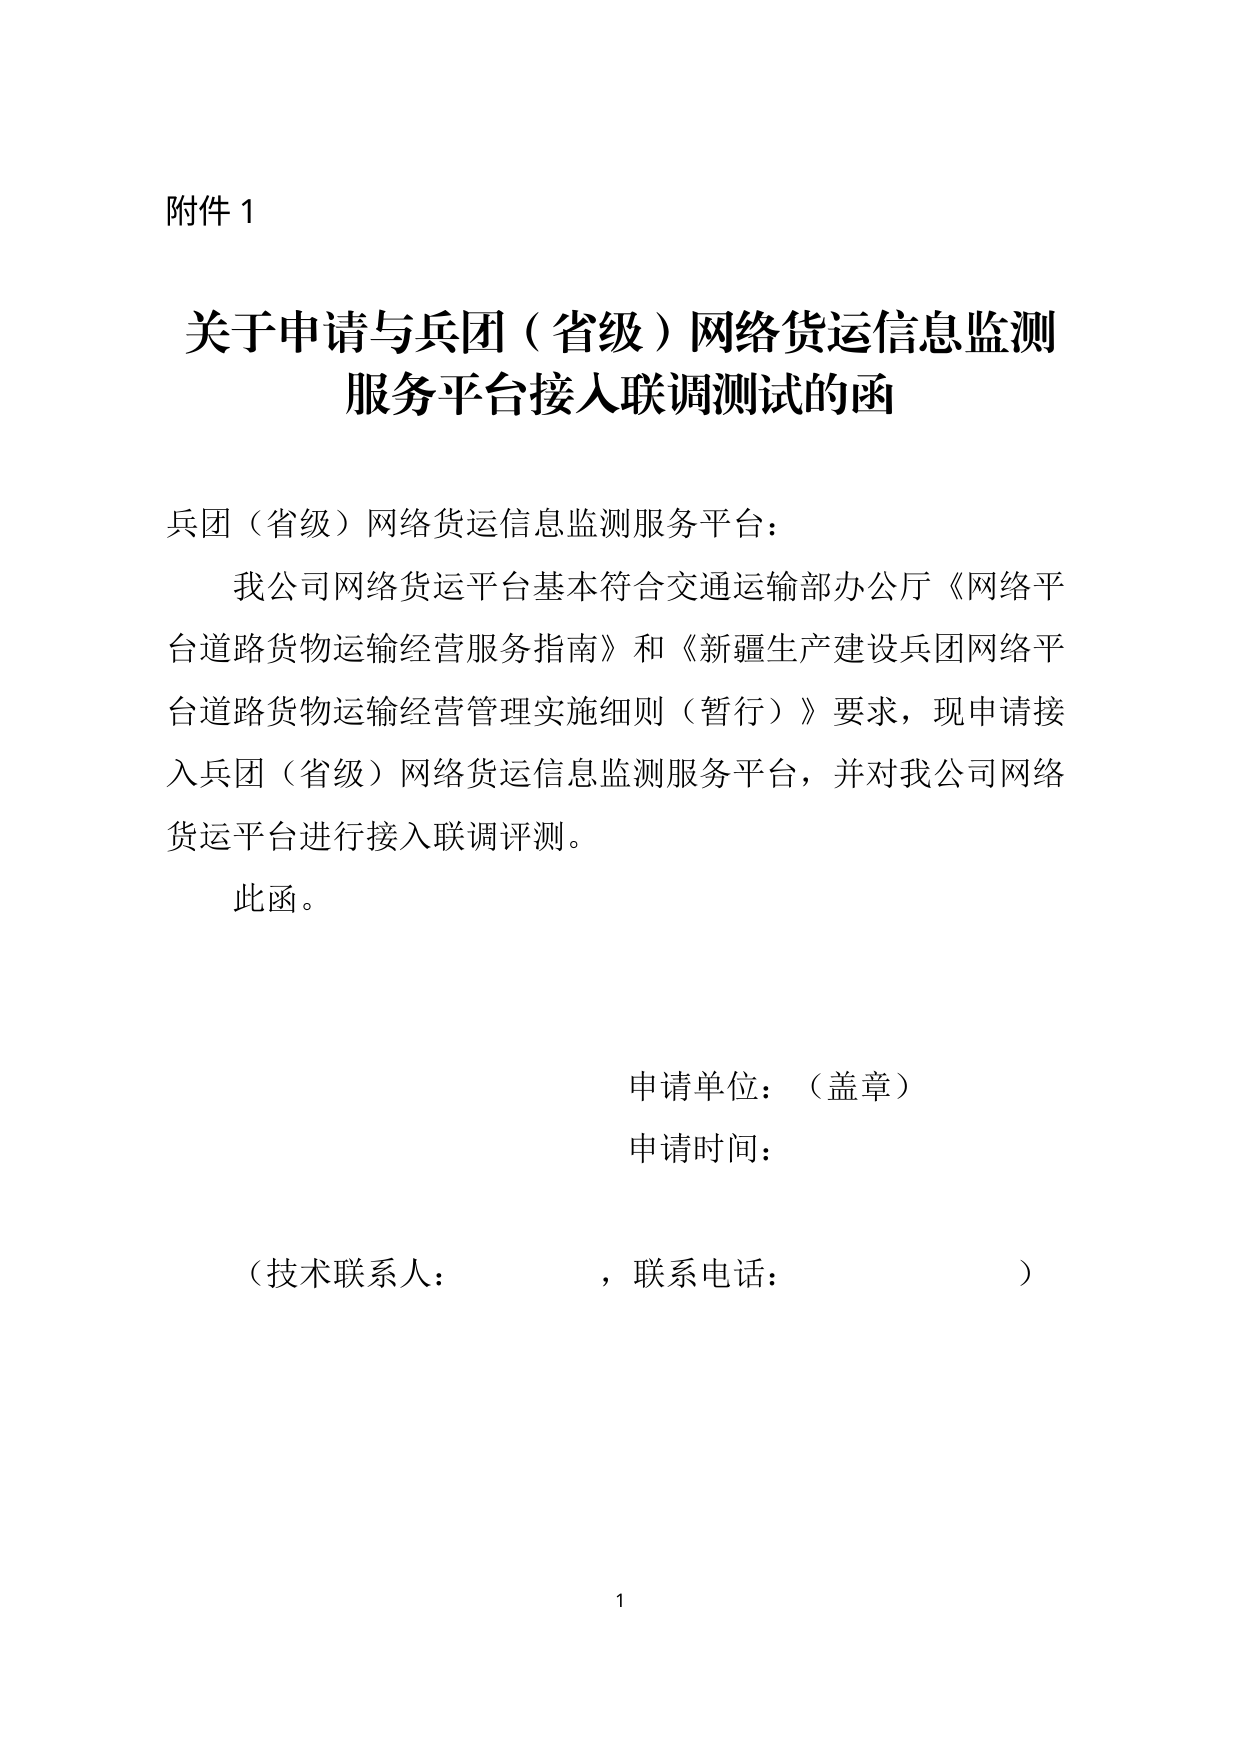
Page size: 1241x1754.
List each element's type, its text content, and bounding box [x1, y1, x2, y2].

text （技术联系人： ，联系电话： ） [165, 1236, 1075, 1298]
text 我公司网络货运平台基本符合交通运输部办公厅《网络平台道路货物运输经营服务指南》和《新疆生产建设兵团网络平台道路货物运输经营管理实施细则（暂行）》要求，现申请接入兵团（省级）网络货运信息监测服务平台，并对我公司网络货运平台进行接入联调评测。 [165, 548, 1075, 861]
text 申请单位：（盖章） [165, 1048, 1075, 1111]
text 申请时间： [165, 1111, 1075, 1173]
text 兵团（省级）网络货运信息监测服务平台： [165, 486, 1075, 548]
text 此函。 [165, 861, 1075, 923]
text 关于申请与兵团（省级）网络货运信息监测服务平台接入联调测试的函 [165, 298, 1075, 423]
text 附件1 [165, 177, 1075, 236]
